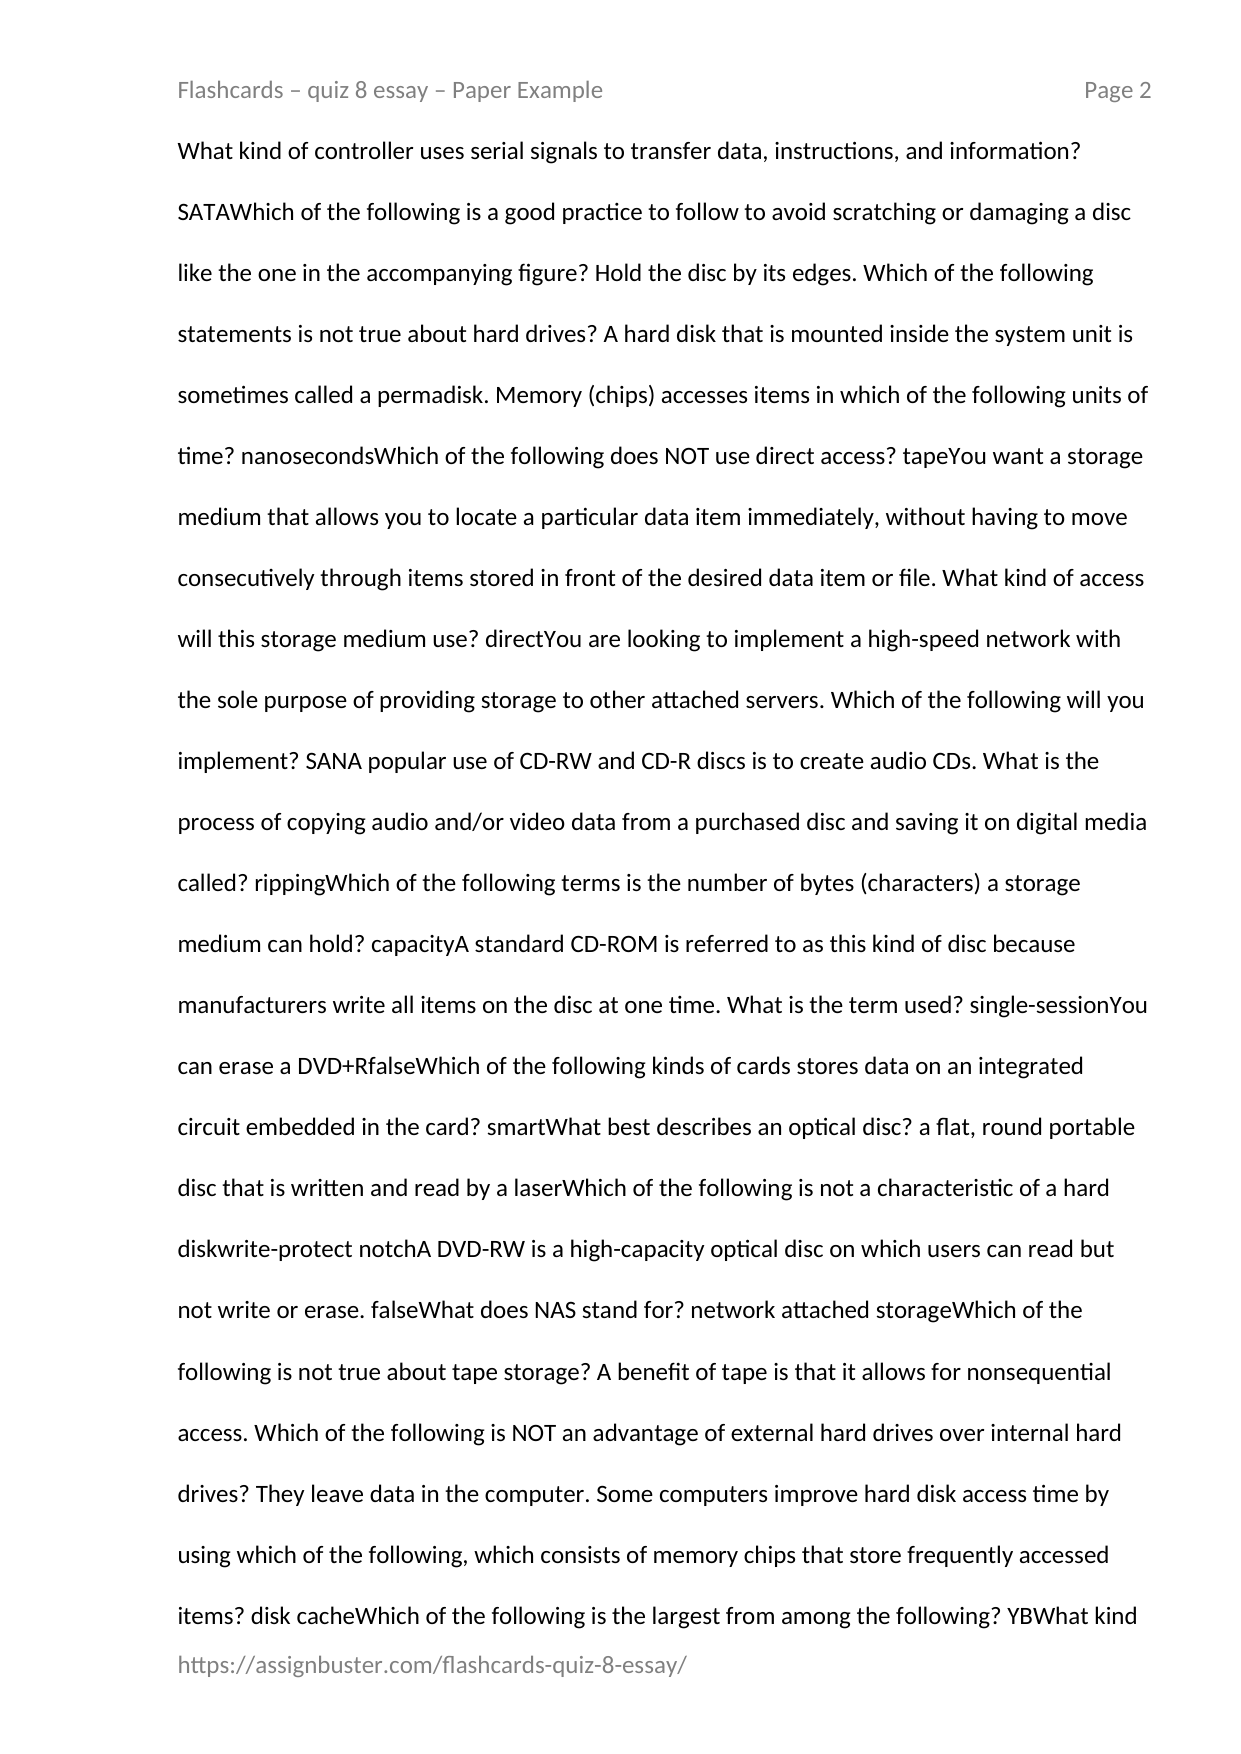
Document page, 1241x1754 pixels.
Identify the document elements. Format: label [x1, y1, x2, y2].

text [177, 135, 1152, 1630]
